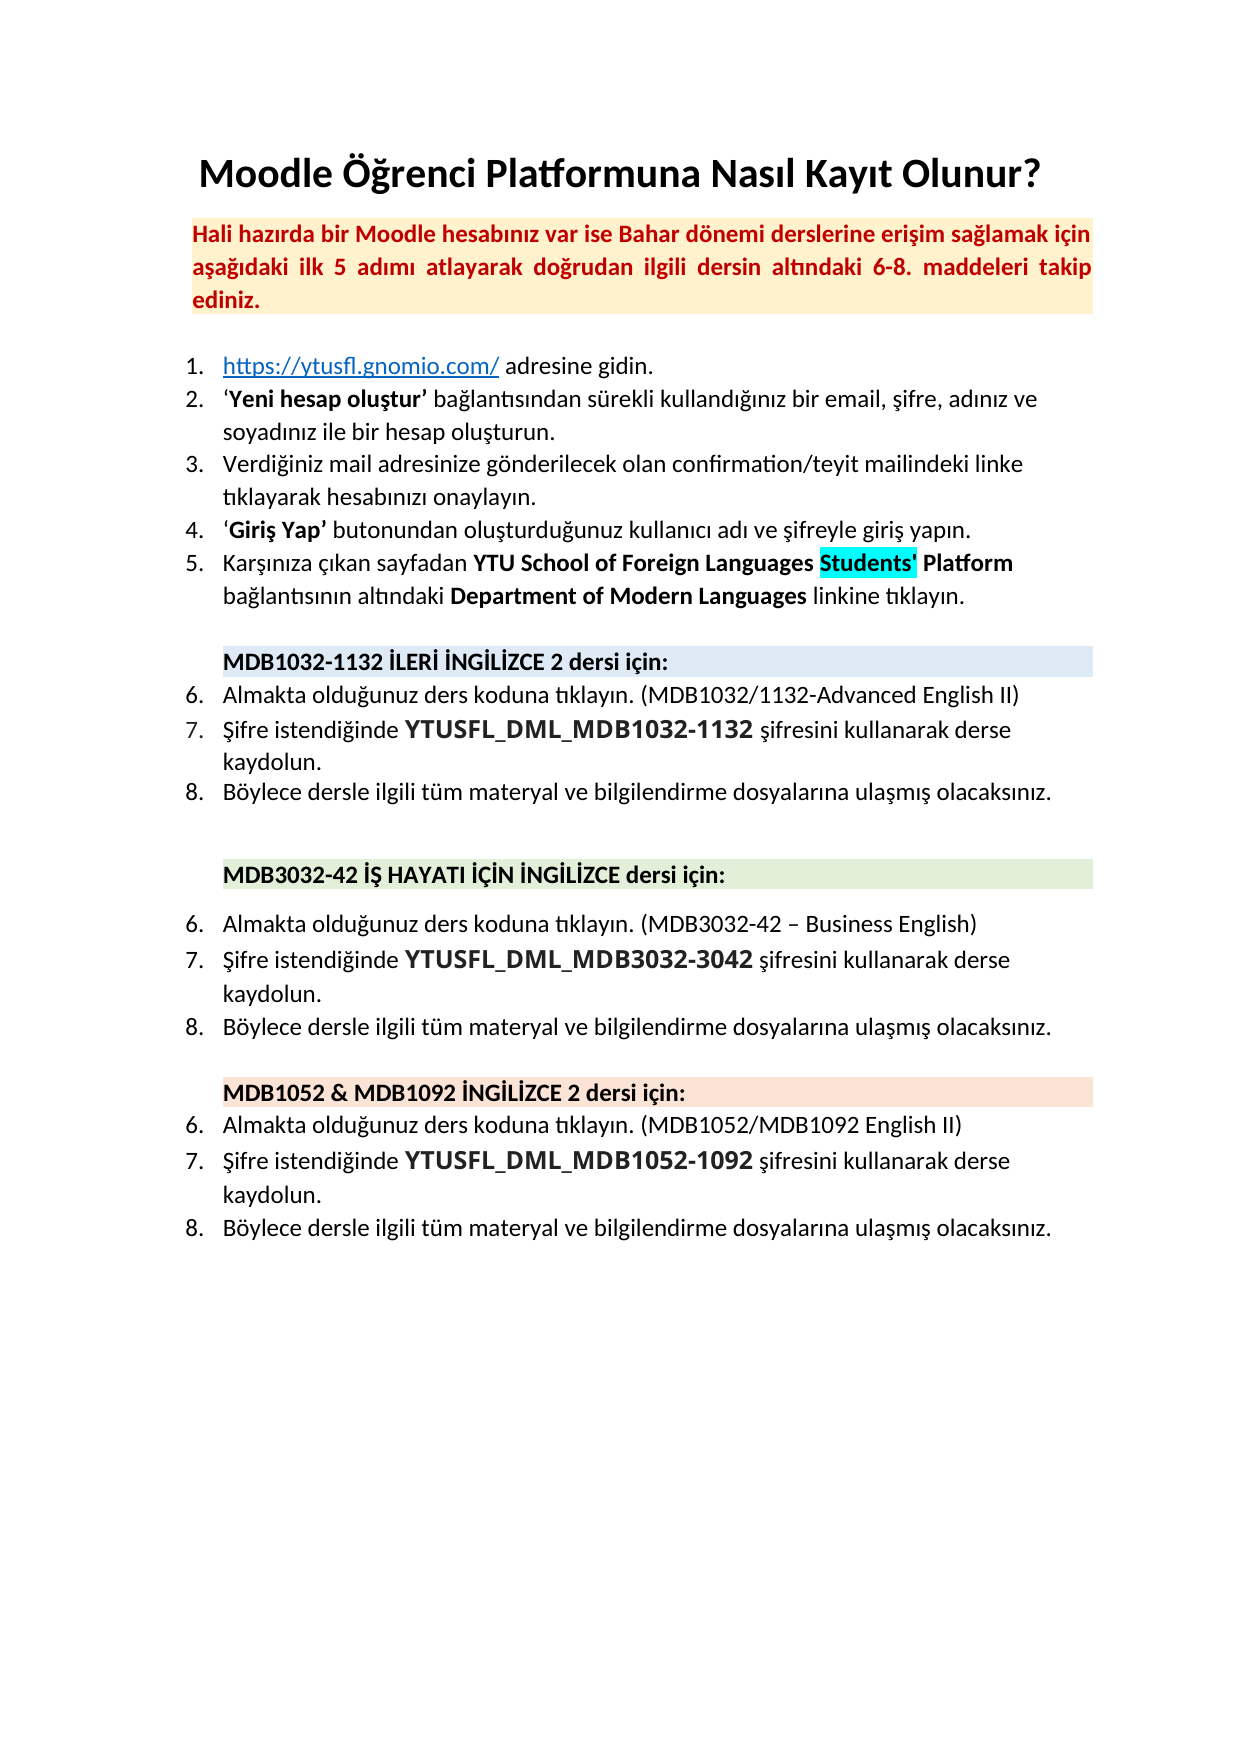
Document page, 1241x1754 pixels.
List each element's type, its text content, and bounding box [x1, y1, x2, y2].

list Karşınıza çıkan sayfadan YTU School of Foreign Languages Students' Platform bağlantısının altındaki Department of Modern Languages linkine tıklayın. [185, 547, 1093, 611]
list Şifre istendiğinde YTUSFL_DML_MDB3032-3042 şifresini kullanarak derse kaydolun. [185, 941, 1093, 1008]
list Böylece dersle ilgili tüm materyal ve bilgilendirme dosyalarına ulaşmış olacaksınız. [185, 776, 1093, 807]
list Hali hazırda bir Moodle hesabınız var ise Bahar dönemi derslerine erişim sağlamak için aşağıdaki ilk 5 adımı atlayarak doğrudan ilgili dersin altındaki 6-8. maddeleri takip ediniz. [192, 218, 1093, 314]
list MDB1032-1132 İLERİ İNGİLİZCE 2 dersi için: [223, 646, 1093, 677]
list Verdiğiniz mail adresinize gönderilecek olan confirmation/teyit mailindeki linke tıklayarak hesabınızı onaylayın. [185, 448, 1093, 512]
list Şifre istendiğinde YTUSFL_DML_MDB1032-1132 şifresini kullanarak derse kaydolun. [185, 712, 1093, 776]
list MDB1052 & MDB1092 İNGİLİZCE 2 dersi için: [223, 1077, 1093, 1107]
list Almakta olduğunuz ders koduna tıklayın. (MDB1032/1132-Advanced English II) [185, 679, 1093, 709]
list ‘Yeni hesap oluştur’ bağlantısından sürekli kullandığınız bir email, şifre, adınız ve soyadınız ile bir hesap oluşturun. [185, 383, 1093, 446]
text Moodle Öğrenci Platformuna Nasıl Kayıt Olunur? [148, 147, 1093, 197]
list Almakta olduğunuz ders koduna tıklayın. (MDB1052/MDB1092 English II) [185, 1109, 1093, 1140]
text MDB3032-42 İŞ HAYATI İÇİN İNGİLİZCE dersi için: [223, 859, 1093, 889]
list ‘Giriş Yap’ butonundan oluşturduğunuz kullanıcı adı ve şifreyle giriş yapın. [185, 514, 1093, 545]
list Böylece dersle ilgili tüm materyal ve bilgilendirme dosyalarına ulaşmış olacaksınız. [185, 1011, 1093, 1041]
list https://ytusfl.gnomio.com/ adresine gidin. [185, 350, 1093, 380]
list Böylece dersle ilgili tüm materyal ve bilgilendirme dosyalarına ulaşmış olacaksınız. [185, 1212, 1093, 1242]
list Almakta olduğunuz ders koduna tıklayın. (MDB3032-42 – Business English) [185, 908, 1093, 939]
list Şifre istendiğinde YTUSFL_DML_MDB1052-1092 şifresini kullanarak derse kaydolun. [185, 1142, 1093, 1209]
